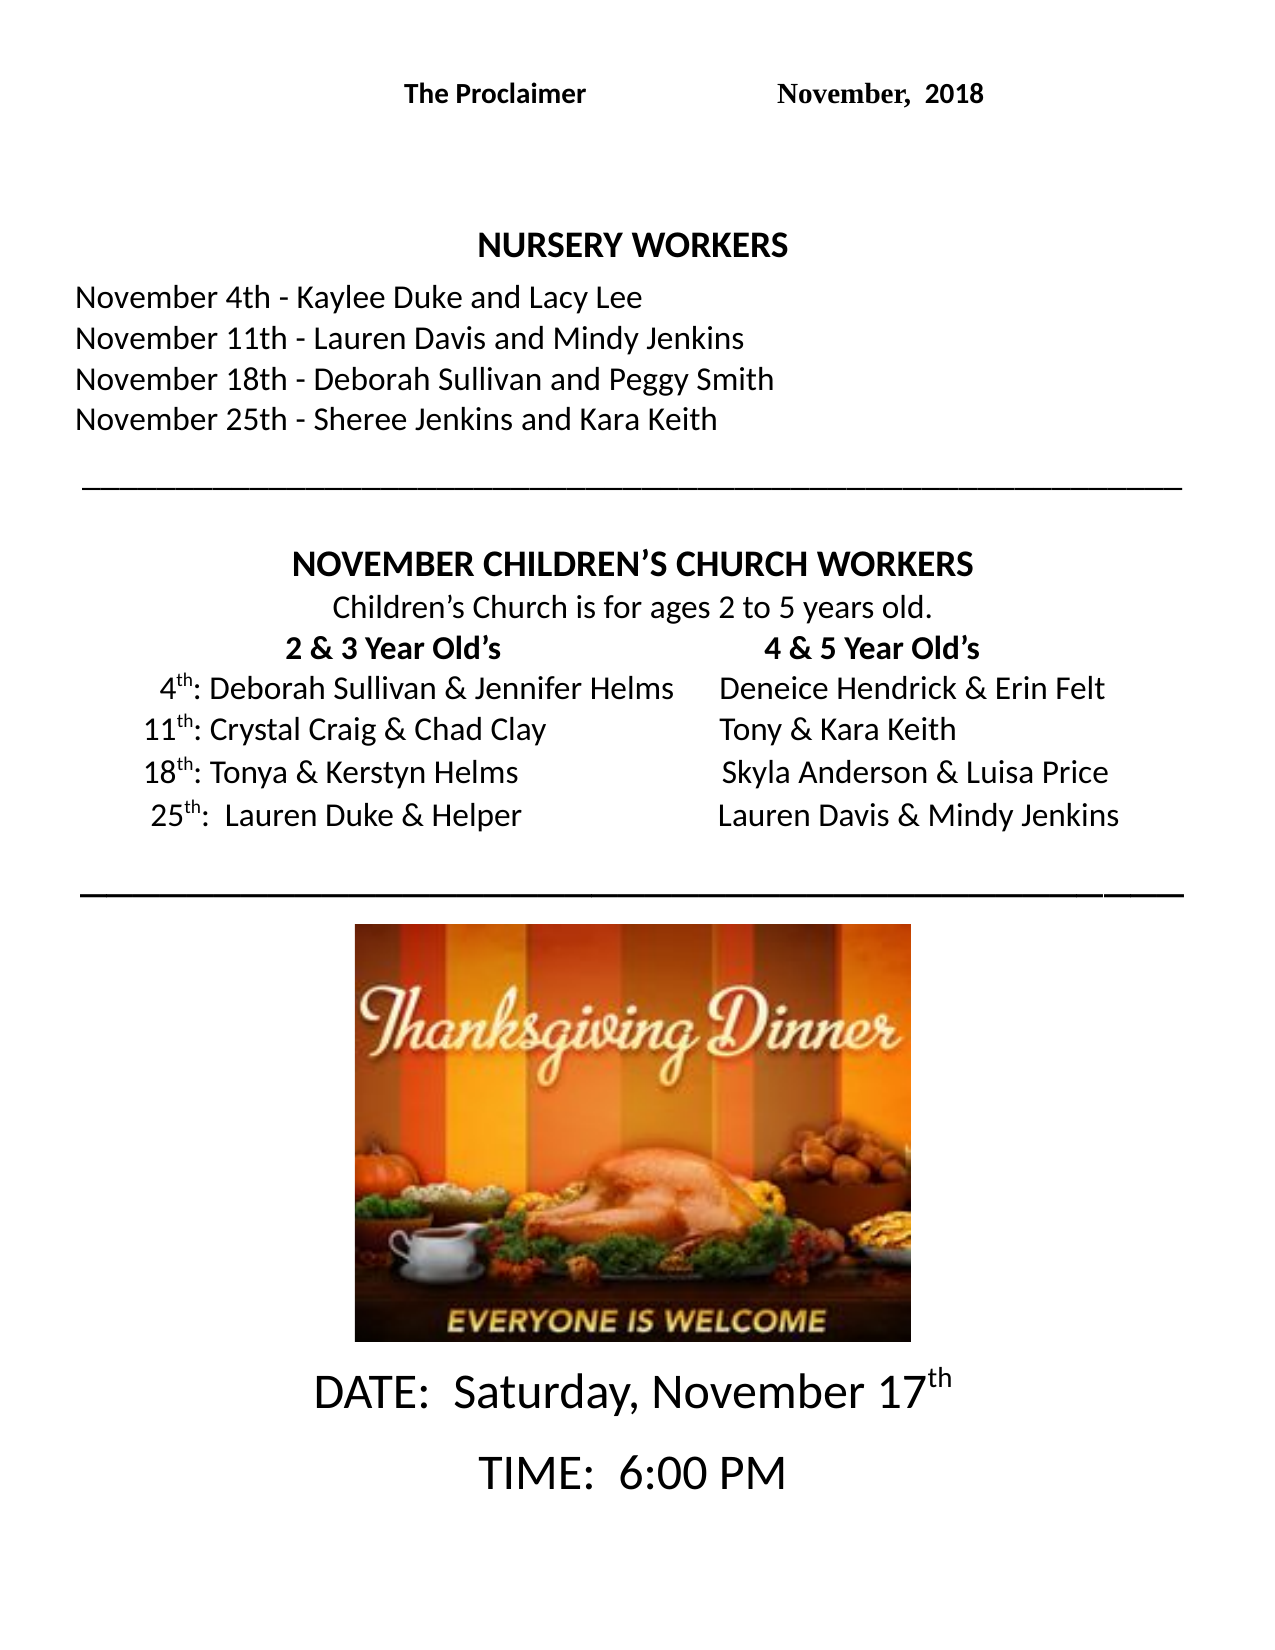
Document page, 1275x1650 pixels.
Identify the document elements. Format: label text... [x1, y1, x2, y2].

text 11th: Crystal Craig & Chad Clay Tony & Kara Keith [75, 708, 1191, 749]
picture [354, 924, 911, 1342]
text _________________________________________ [75, 837, 1191, 904]
text NURSERY WORKERS [75, 221, 1191, 267]
text NOVEMBER CHILDREN’S CHURCH WORKERS [75, 540, 1191, 586]
text ___________________________________________________________ [75, 448, 1191, 494]
text 25th: Lauren Duke & Helper Lauren Davis & Mindy Jenkins [75, 794, 1191, 835]
text November 4th - Kaylee Duke and Lacy Lee November 11th - Lauren Davis and Mindy Jenkins November 18th - Deborah Sullivan and Peggy Smith November 25th - Sheree Jenkins and Kara Keith [75, 276, 1191, 439]
text 18​th: Tonya & Kerstyn Helms Skyla Anderson & Luisa Price [75, 751, 1191, 792]
text Children’s Church is for ages 2 to 5 years old. [75, 586, 1191, 627]
text 2 & 3 Year Old’s 4 & 5 Year Old’s [75, 627, 1191, 667]
text DATE: Saturday, November 17th [75, 1360, 1191, 1421]
text TIME: 6:00 PM [75, 1441, 1191, 1502]
text 4th: Deborah Sullivan & Jennifer Helms Deneice Hendrick & Erin Felt [75, 667, 1191, 708]
